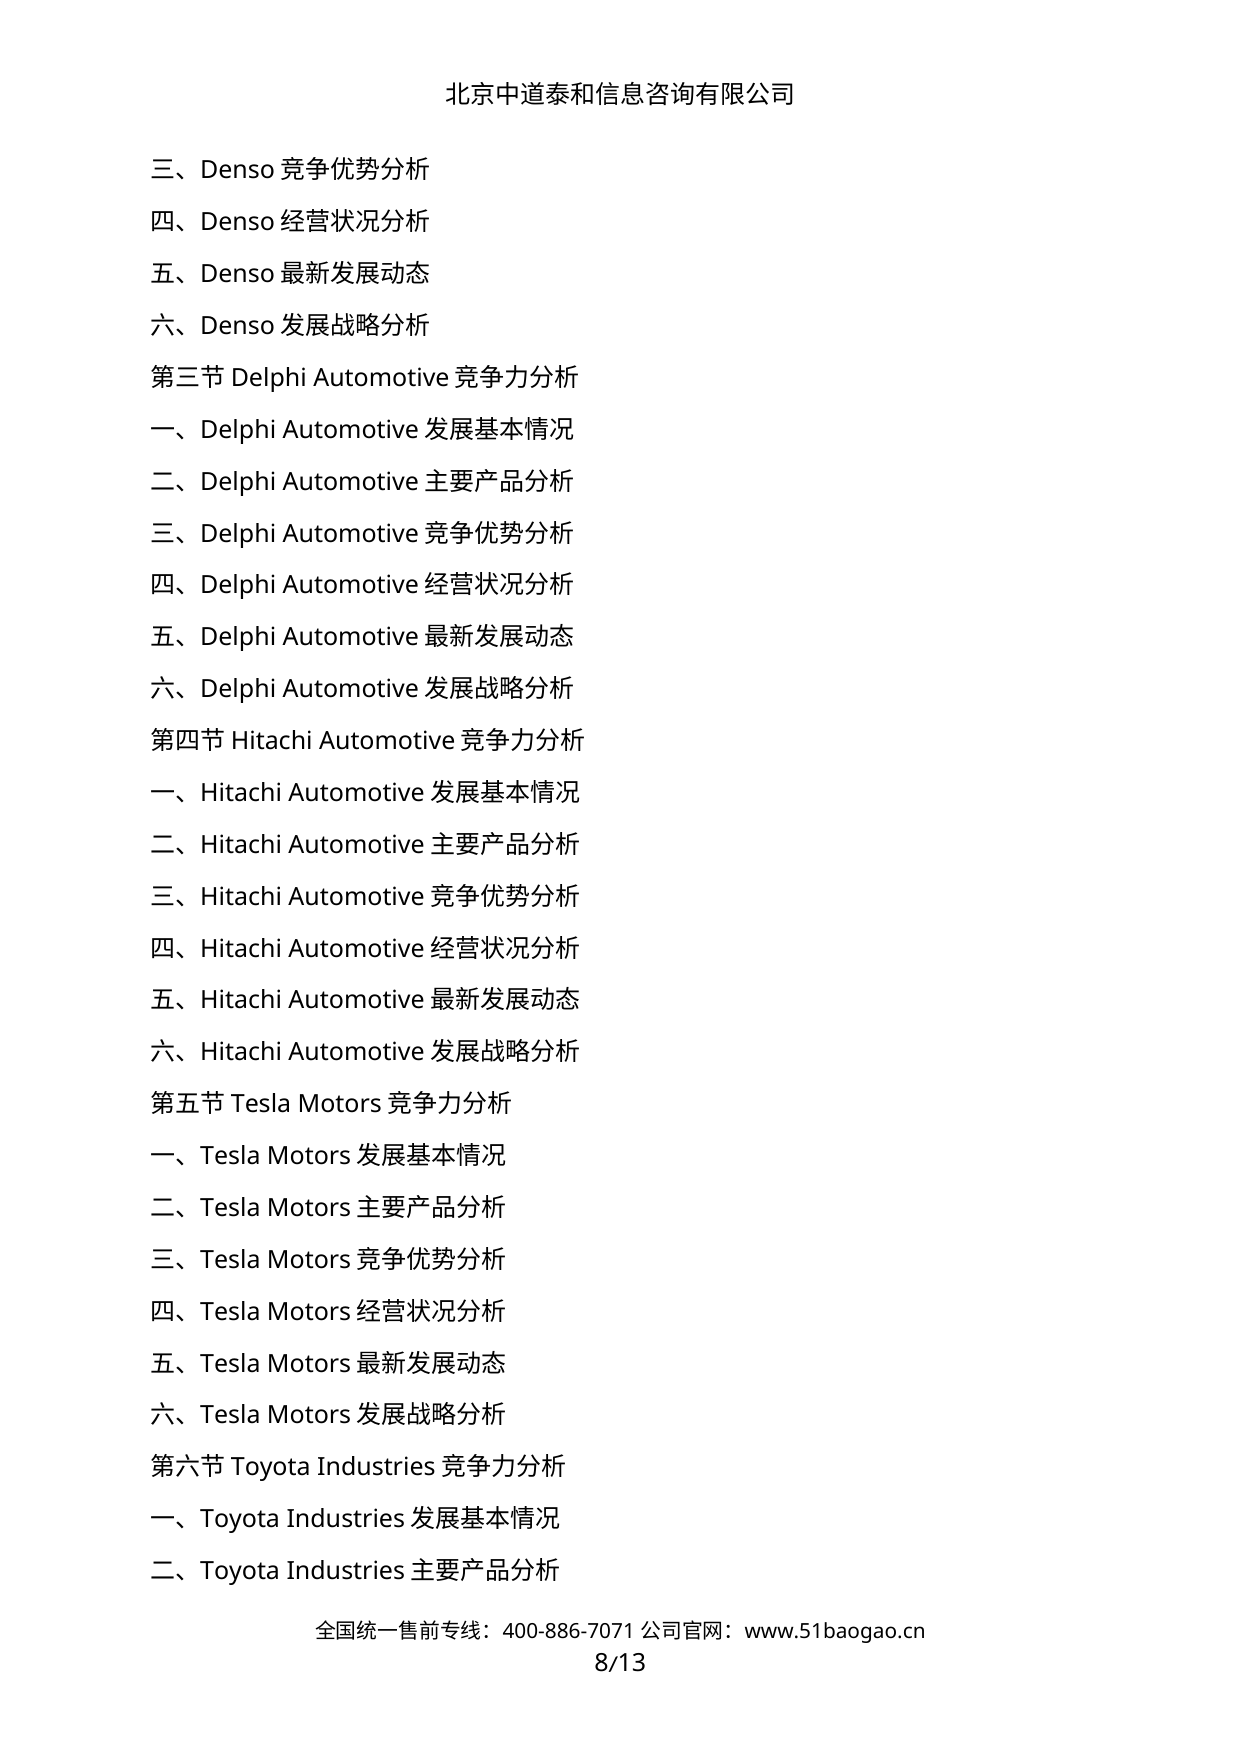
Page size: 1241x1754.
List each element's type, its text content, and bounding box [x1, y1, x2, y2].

text 一、Tesla Motors发展基本情况 [150, 1136, 1090, 1172]
text 四、Hitachi Automotive经营状况分析 [150, 928, 1090, 964]
text 六、Delphi Automotive发展战略分析 [150, 669, 1090, 705]
text 六、Tesla Motors发展战略分析 [150, 1395, 1090, 1431]
text 第四节 Hitachi Automotive竞争力分析 [150, 721, 1090, 757]
text 五、Denso最新发展动态 [150, 254, 1090, 290]
text 一、Delphi Automotive发展基本情况 [150, 409, 1090, 446]
text 三、Denso竞争优势分析 [150, 150, 1090, 186]
text 第五节 Tesla Motors竞争力分析 [150, 1084, 1090, 1120]
text 五、Tesla Motors最新发展动态 [150, 1343, 1090, 1379]
text 二、Hitachi Automotive主要产品分析 [150, 824, 1090, 861]
text 五、Hitachi Automotive最新发展动态 [150, 980, 1090, 1016]
text 三、Delphi Automotive竞争优势分析 [150, 513, 1090, 549]
text 四、Tesla Motors经营状况分析 [150, 1291, 1090, 1327]
text 五、Delphi Automotive最新发展动态 [150, 617, 1090, 653]
text 第六节 Toyota Industries竞争力分析 [150, 1447, 1090, 1483]
text 一、Toyota Industries发展基本情况 [150, 1499, 1090, 1535]
text 二、Toyota Industries主要产品分析 [150, 1551, 1090, 1587]
text 一、Hitachi Automotive发展基本情况 [150, 772, 1090, 809]
text 三、Tesla Motors竞争优势分析 [150, 1239, 1090, 1276]
text 四、Denso经营状况分析 [150, 202, 1090, 238]
text 三、Hitachi Automotive竞争优势分析 [150, 876, 1090, 912]
text 六、Denso发展战略分析 [150, 306, 1090, 342]
text 二、Delphi Automotive主要产品分析 [150, 461, 1090, 497]
text 二、Tesla Motors主要产品分析 [150, 1187, 1090, 1224]
text 四、Delphi Automotive经营状况分析 [150, 565, 1090, 601]
text 第三节 Delphi Automotive竞争力分析 [150, 357, 1090, 394]
text 六、Hitachi Automotive发展战略分析 [150, 1032, 1090, 1068]
